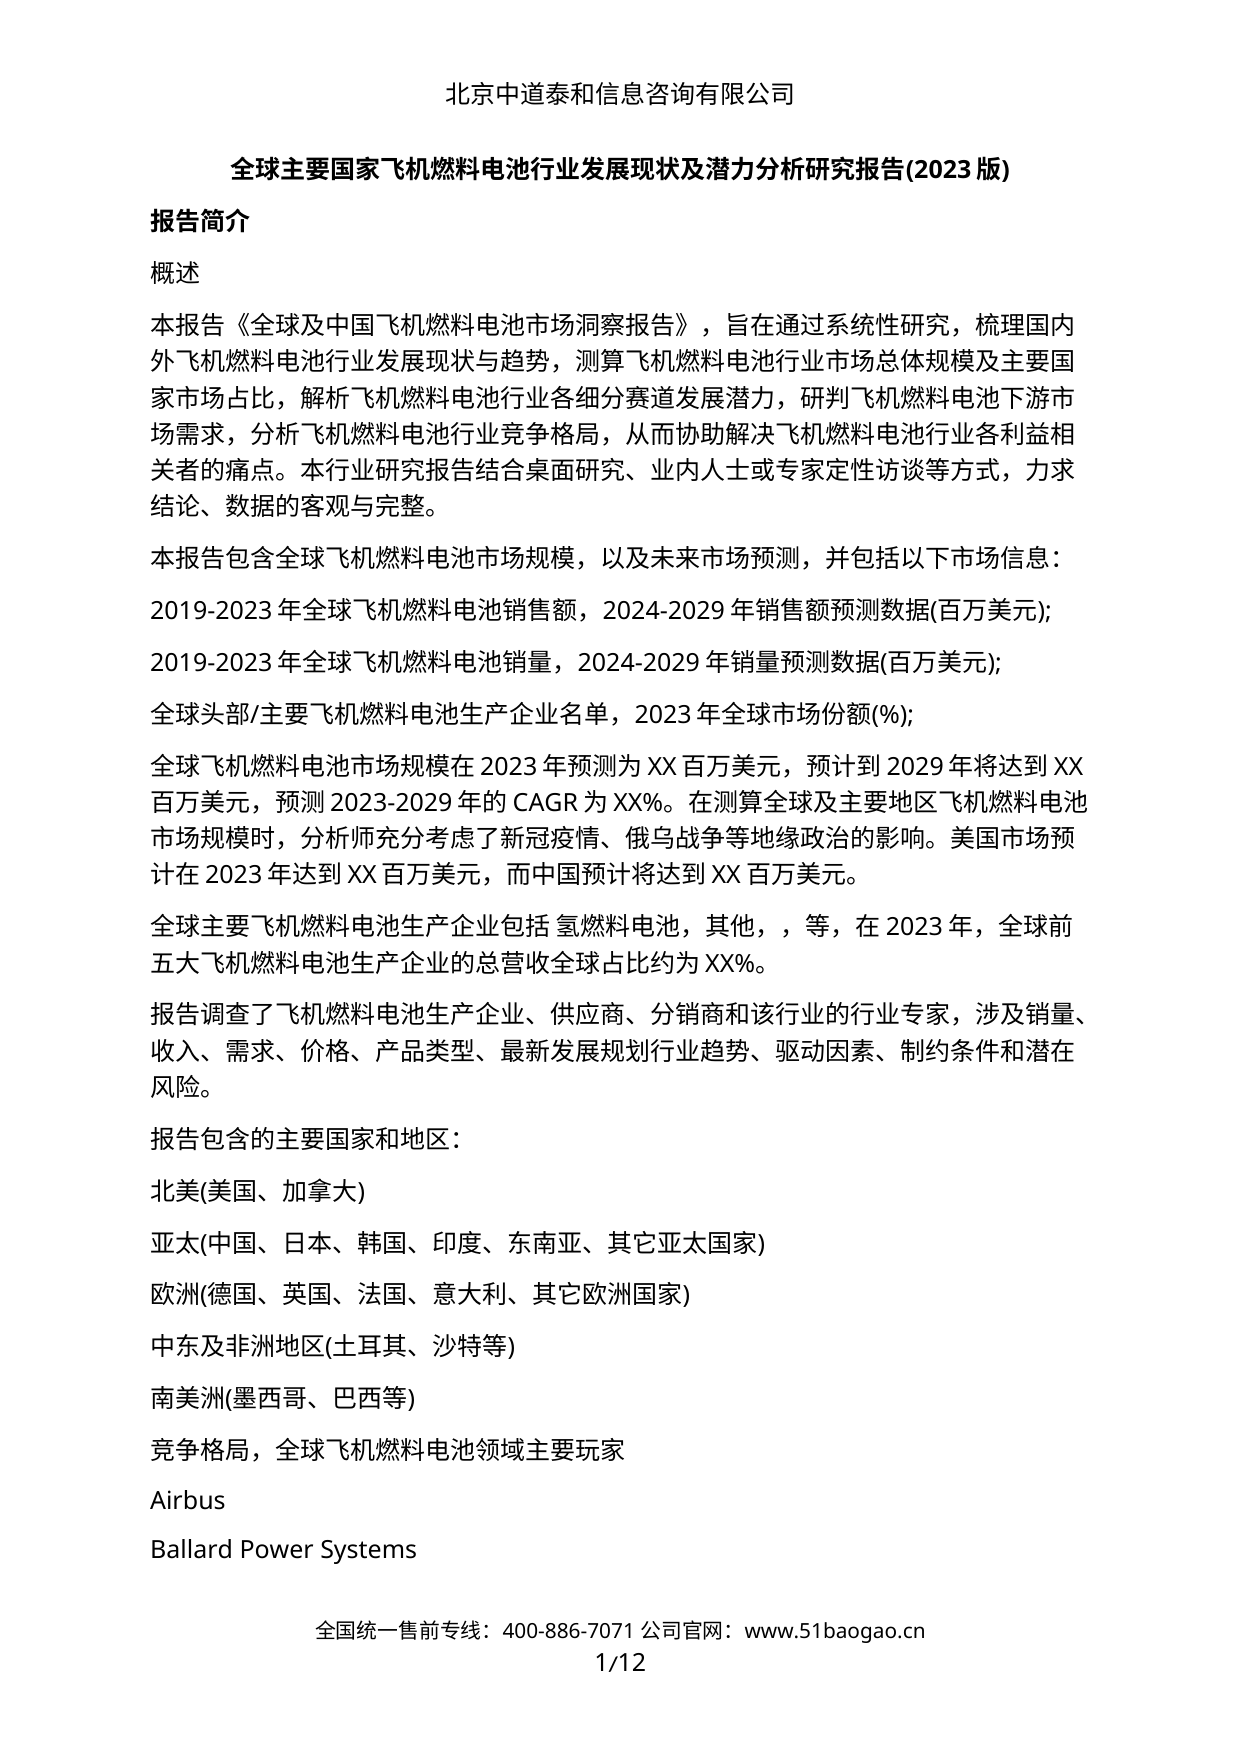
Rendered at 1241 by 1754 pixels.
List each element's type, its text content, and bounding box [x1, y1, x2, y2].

text 亚太(中国、日本、韩国、印度、东南亚、其它亚太国家) [150, 1223, 1090, 1259]
text Ballard Power Systems [150, 1532, 1090, 1566]
text 本报告包含全球飞机燃料电池市场规模，以及未来市场预测，并包括以下市场信息： [150, 539, 1090, 575]
text 全球主要飞机燃料电池生产企业包括 氢燃料电池，其他，，等，在2023年，全球前五大飞机燃料电池生产企业的总营收全球占比约为XX%。 [150, 907, 1090, 979]
text 概述 [150, 254, 1090, 290]
text 南美洲(墨西哥、巴西等) [150, 1379, 1090, 1415]
text 欧洲(德国、英国、法国、意大利、其它欧洲国家) [150, 1275, 1090, 1311]
text 全球飞机燃料电池市场规模在2023年预测为XX百万美元，预计到2029年将达到XX百万美元，预测2023-2029年的CAGR为XX%。在测算全球及主要地区飞机燃料电池市场规模时，分析师充分考虑了新冠疫情、俄乌战争等地缘政治的影响。美国市场预计在2023年达到XX百万美元，而中国预计将达到XX百万美元。 [150, 746, 1090, 891]
text 中东及非洲地区(土耳其、沙特等) [150, 1327, 1090, 1363]
text 本报告《全球及中国飞机燃料电池市场洞察报告》，旨在通过系统性研究，梳理国内外飞机燃料电池行业发展现状与趋势，测算飞机燃料电池行业市场总体规模及主要国家市场占比，解析飞机燃料电池行业各细分赛道发展潜力，研判飞机燃料电池下游市场需求，分析飞机燃料电池行业竞争格局，从而协助解决飞机燃料电池行业各利益相关者的痛点。本行业研究报告结合桌面研究、业内人士或专家定性访谈等方式，力求结论、数据的客观与完整。 [150, 306, 1090, 523]
text 报告调查了飞机燃料电池生产企业、供应商、分销商和该行业的行业专家，涉及销量、收入、需求、价格、产品类型、最新发展规划行业趋势、驱动因素、制约条件和潜在风险。 [150, 995, 1090, 1104]
text 2019-2023年全球飞机燃料电池销量，2024-2029年销量预测数据(百万美元); [150, 642, 1090, 679]
text 竞争格局，全球飞机燃料电池领域主要玩家 [150, 1431, 1090, 1467]
text 北美(美国、加拿大) [150, 1171, 1090, 1207]
text 全球头部/主要飞机燃料电池生产企业名单，2023年全球市场份额(%); [150, 694, 1090, 731]
text Airbus [150, 1482, 1090, 1517]
text 报告包含的主要国家和地区： [150, 1119, 1090, 1156]
text 全球主要国家飞机燃料电池行业发展现状及潜力分析研究报告(2023版) [150, 150, 1090, 186]
text 报告简介 [150, 202, 1090, 238]
text 2019-2023年全球飞机燃料电池销售额，2024-2029年销售额预测数据(百万美元); [150, 591, 1090, 627]
